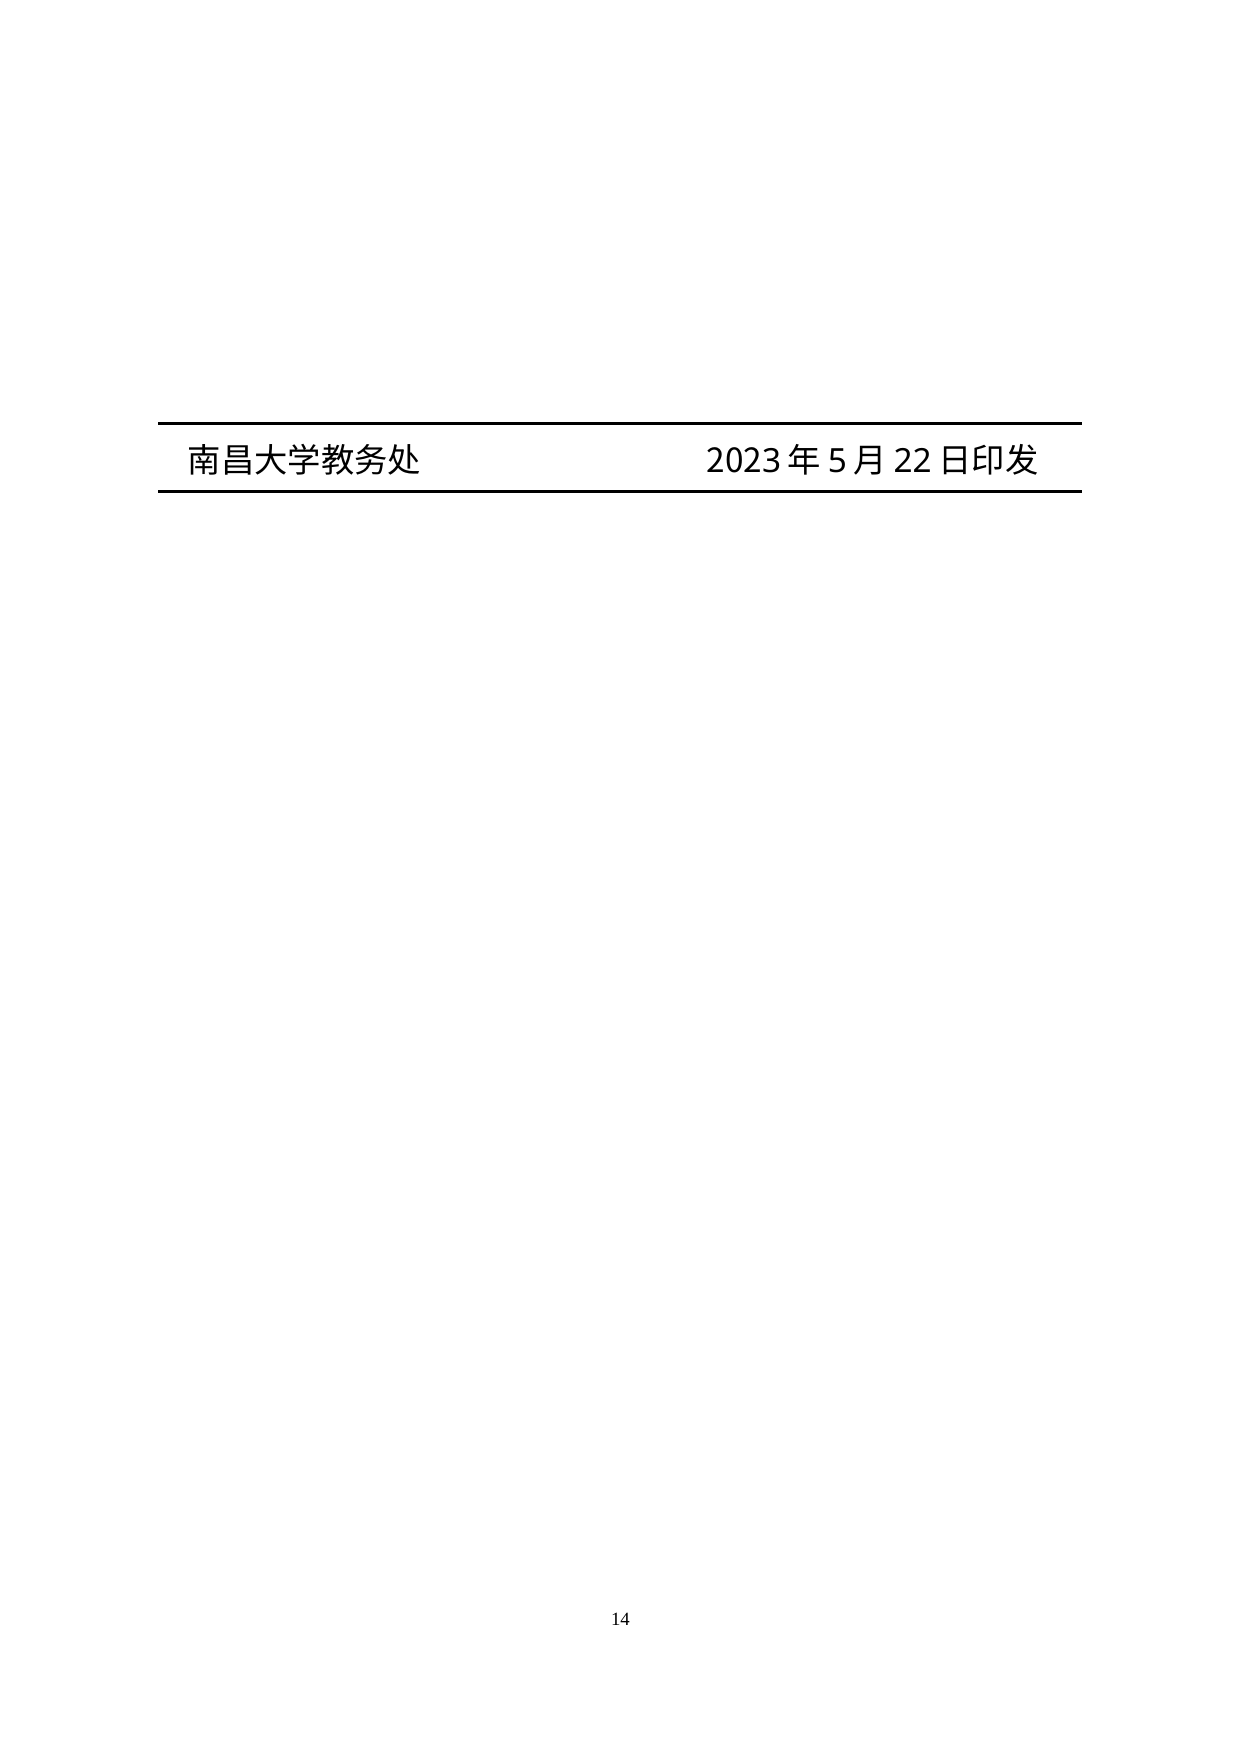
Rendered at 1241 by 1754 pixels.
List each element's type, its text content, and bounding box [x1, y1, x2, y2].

table_header 2023年5月22日印发 [620, 425, 1082, 490]
table_header 南昌大学教务处 [158, 425, 620, 490]
